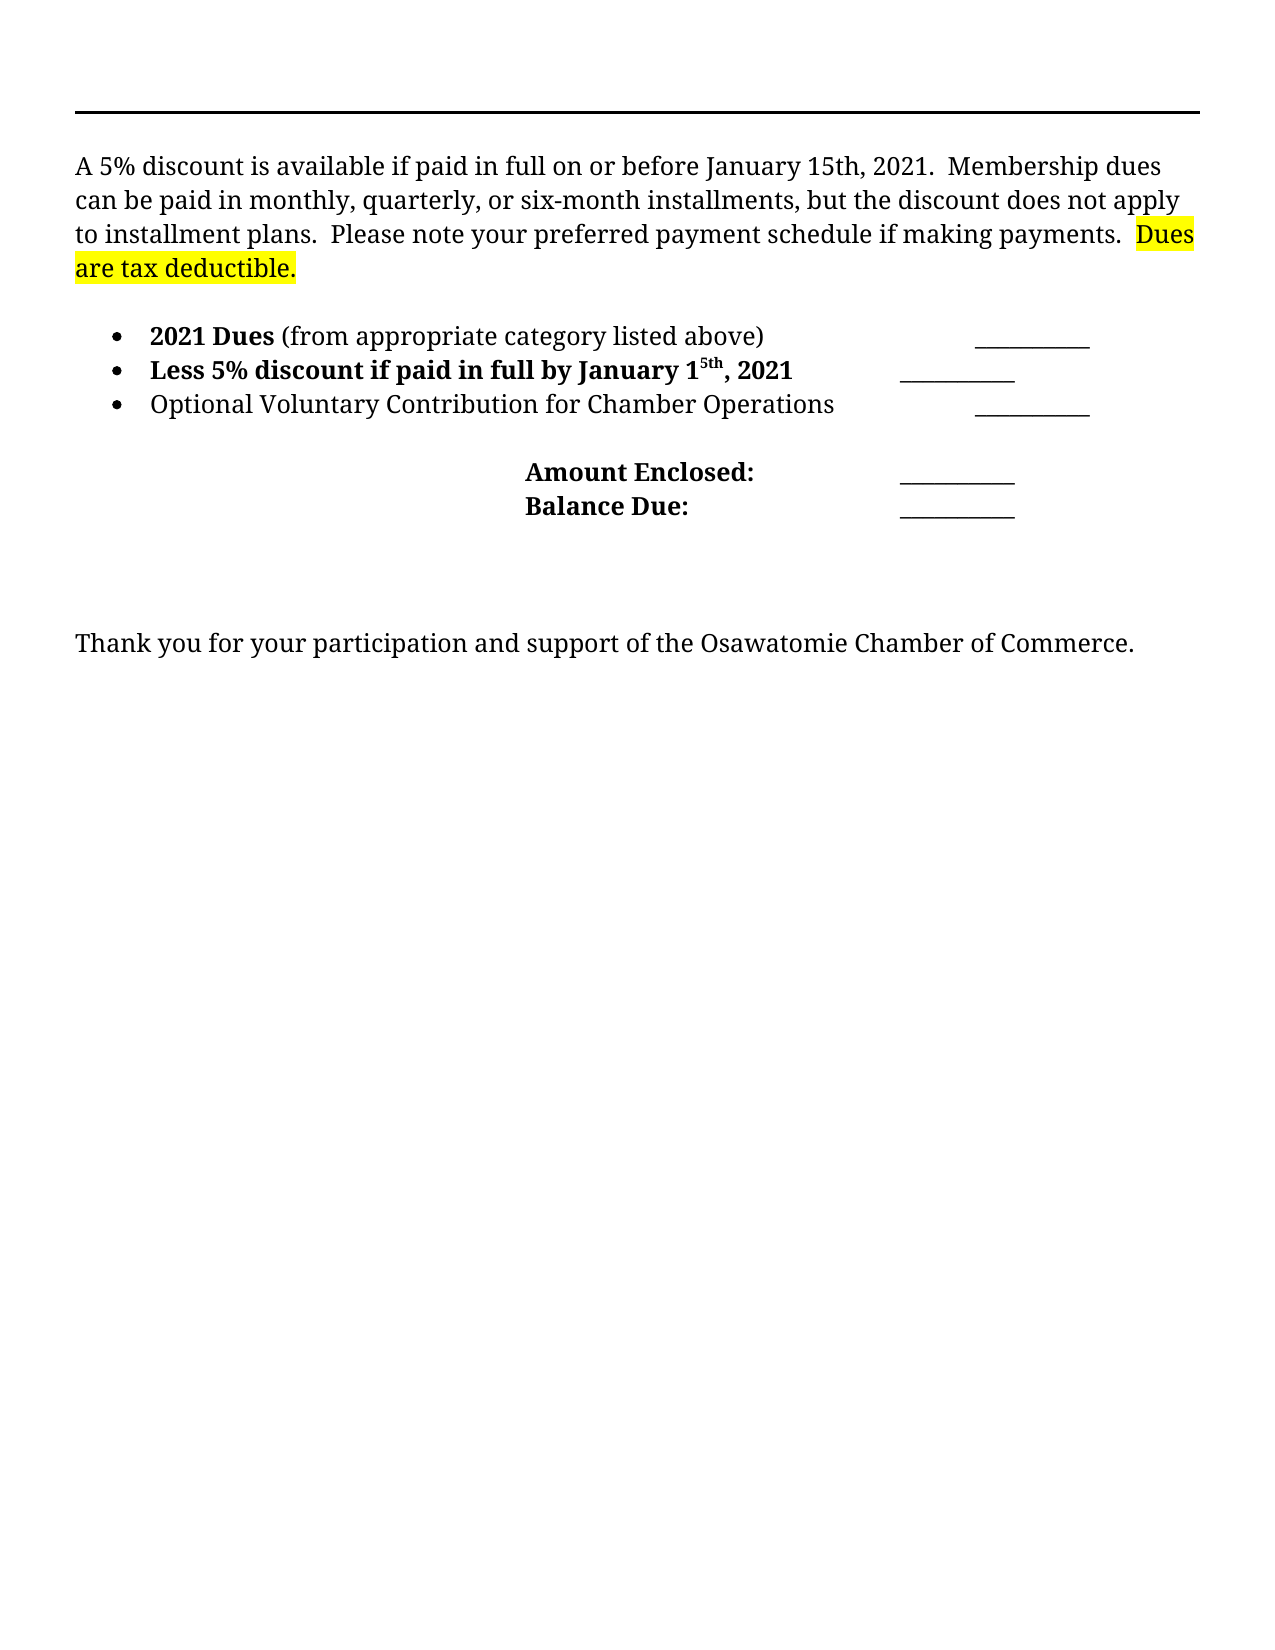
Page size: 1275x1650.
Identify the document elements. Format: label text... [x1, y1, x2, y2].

list Optional Voluntary Contribution for Chamber Operations __________ [112, 387, 1200, 421]
list 2021 Dues (from appropriate category listed above) __________ [112, 319, 1200, 353]
text Amount Enclosed: __________ [450, 455, 1200, 489]
list Less 5% discount if paid in full by January 15th, 2021 __________ [112, 353, 1200, 387]
text Balance Due: __________ [450, 489, 1200, 523]
text A 5% discount is available if paid in full on or before January 15th, 2021. Membership dues can be paid in monthly, quarterly, or six-month installments, but the discount does not apply to installment plans. Please note your preferred payment schedule if making payments. Dues are tax deductible. [75, 148, 1200, 284]
text Thank you for your participation and support of the Osawatomie Chamber of Commerce. [75, 625, 1200, 659]
